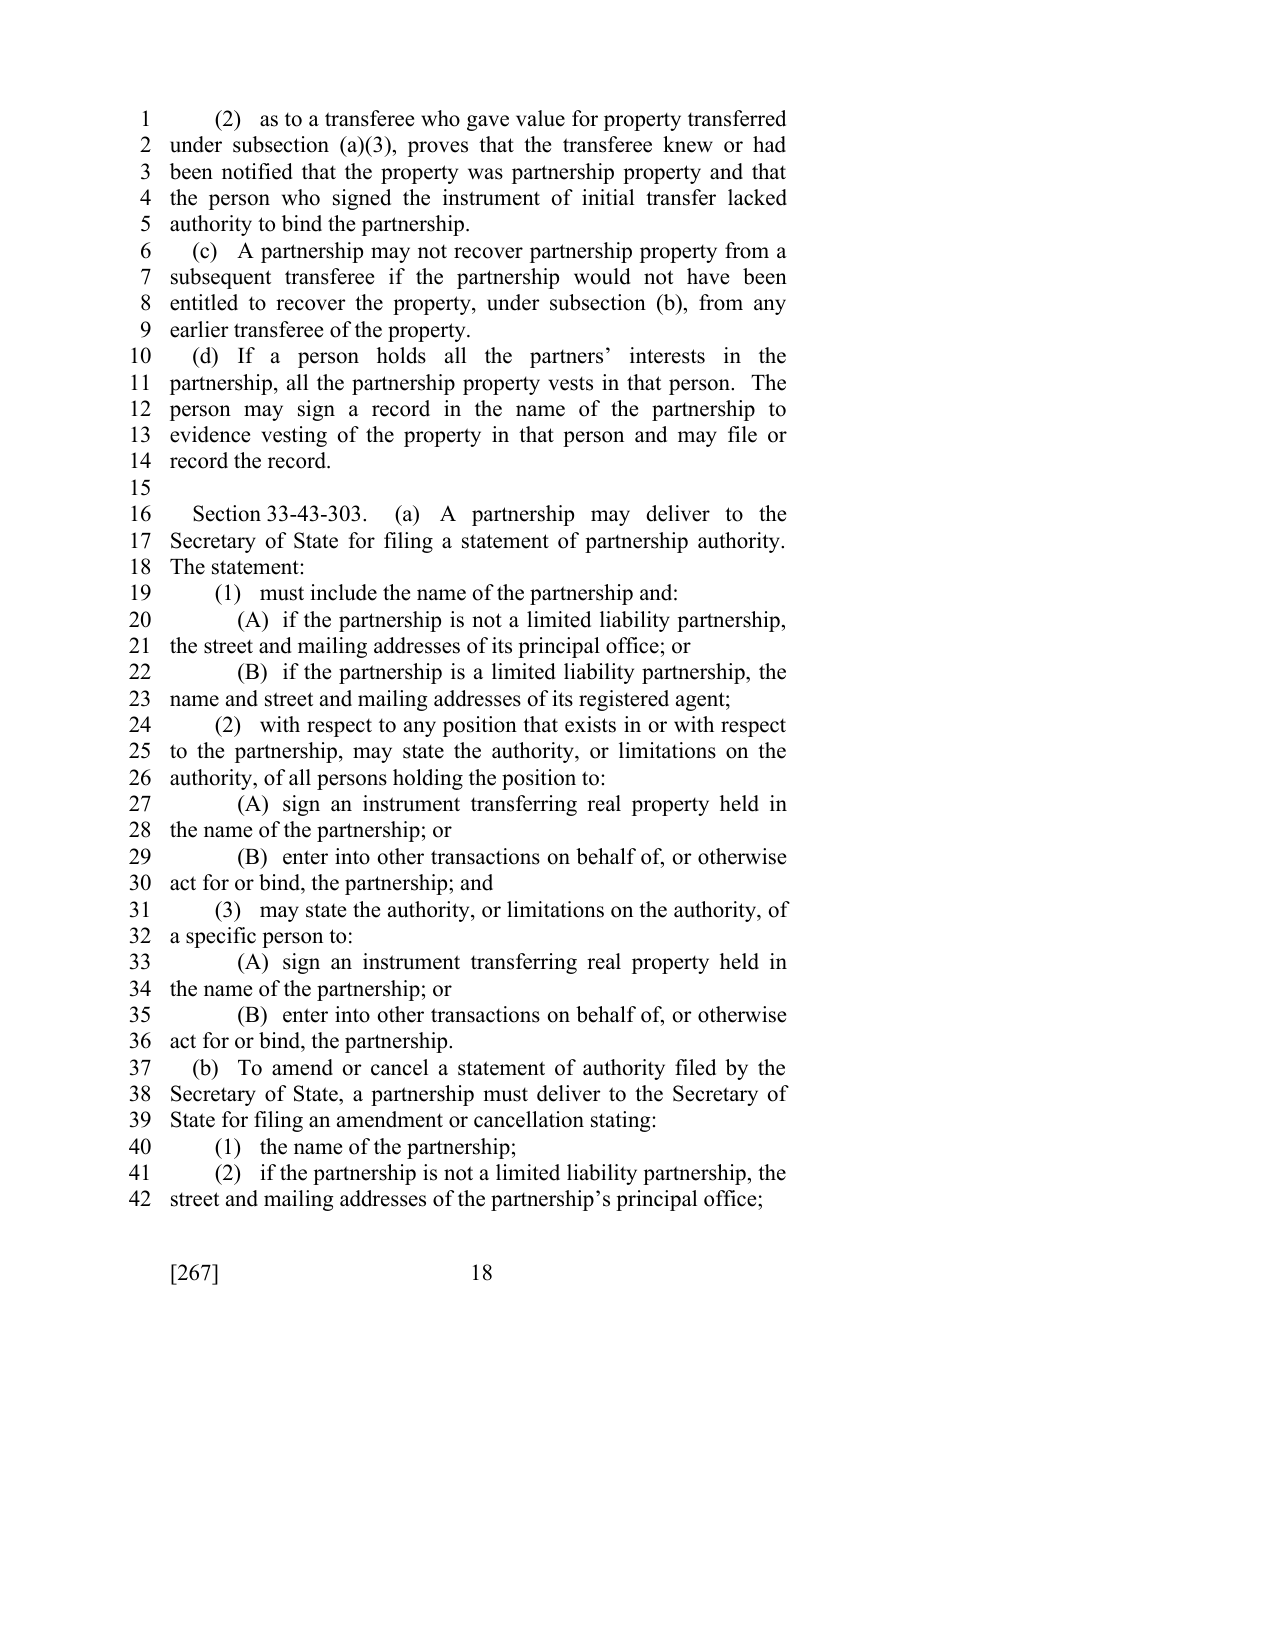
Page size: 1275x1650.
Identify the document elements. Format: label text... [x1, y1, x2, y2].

text (A) sign an instrument transferring real property held in the name of the partnership; or [169, 948, 787, 1001]
text (B) enter into other transactions on behalf of, or otherwise act for or bind, the partnership; and [169, 843, 787, 896]
text (c) A partnership may not recover partnership property from a subsequent transferee if the partnership would not have been entitled to recover the property, under subsection (b), from any earlier transferee of the property. [169, 237, 787, 342]
text (d) If a person holds all the partners’ interests in the partnership, all the partnership property vests in that person. The person may sign a record in the name of the partnership to evidence vesting of the property in that person and may file or record the record. [169, 342, 787, 474]
text (A) if the partnership is not a limited liability partnership, the street and mailing addresses of its principal office; or [169, 606, 787, 658]
text (1) the name of the partnership; [169, 1133, 787, 1159]
text (2) if the partnership is not a limited liability partnership, the street and mailing addresses of the partnership’s principal office; [169, 1159, 787, 1212]
text (b) To amend or cancel a statement of authority filed by the Secretary of State, a partnership must deliver to the Secretary of State for filing an amendment or cancellation stating: [169, 1054, 787, 1133]
text (3) may state the authority, or limitations on the authority, of a specific person to: [169, 896, 787, 948]
text (B) if the partnership is a limited liability partnership, the name and street and mailing addresses of its registered agent; [169, 658, 787, 711]
text (A) sign an instrument transferring real property held in the name of the partnership; or [169, 790, 787, 843]
text (B) enter into other transactions on behalf of, or otherwise act for or bind, the partnership. [169, 1001, 787, 1054]
text (2) with respect to any position that exists in or with respect to the partnership, may state the authority, or limitations on the authority, of all persons holding the position to: [169, 711, 787, 790]
text (2) as to a transferee who gave value for property transferred under subsection (a)(3), proves that the transferee knew or had been notified that the property was partnership property and that the person who signed the instrument of initial transfer lacked authority to bind the partnership. [169, 105, 787, 237]
text Section 33-43-303. (a) A partnership may deliver to the Secretary of State for filing a statement of partnership authority. The statement: [169, 500, 787, 579]
text (1) must include the name of the partnership and: [169, 579, 787, 606]
